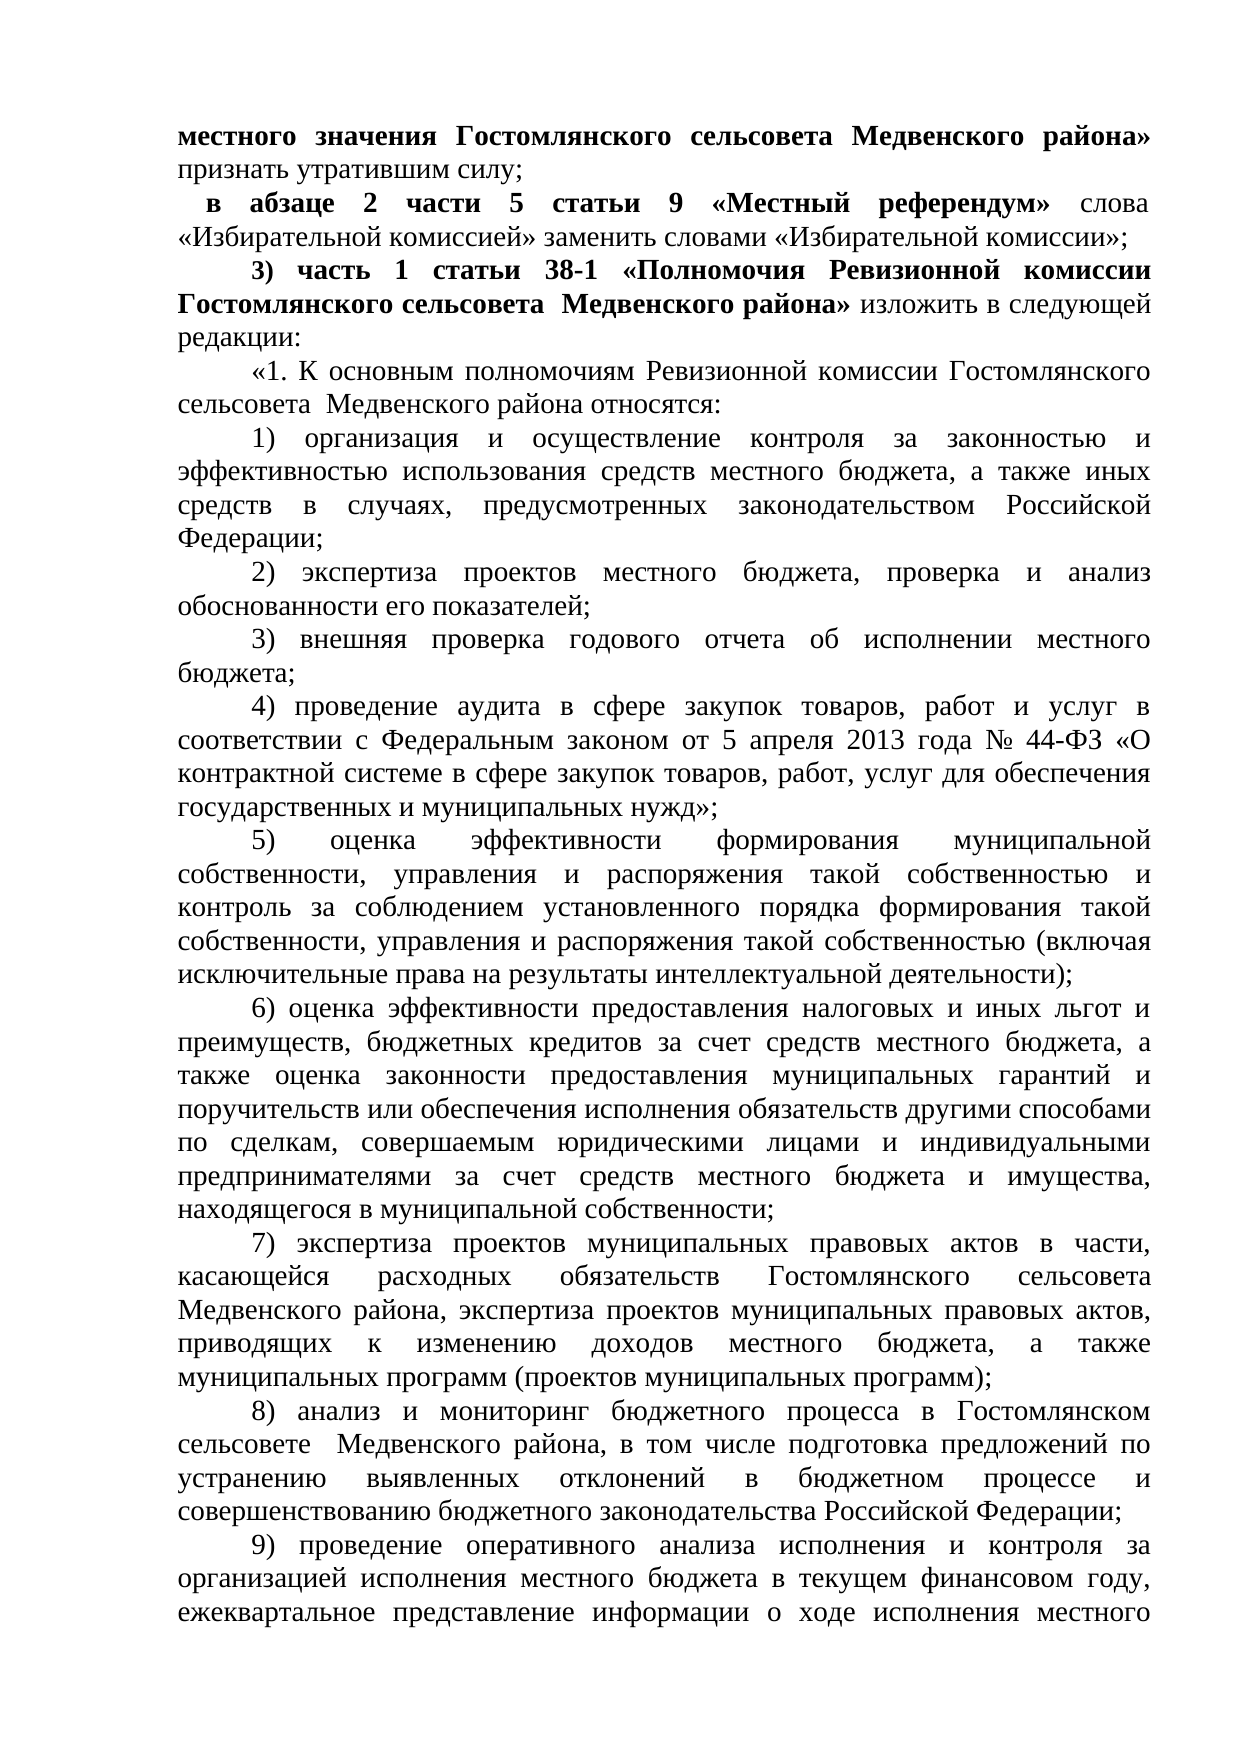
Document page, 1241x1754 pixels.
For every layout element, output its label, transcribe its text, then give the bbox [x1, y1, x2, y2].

text 1) организация и осуществление контроля за законностью и эффективностью использования средств местного бюджета, а также иных средств в случаях, предусмотренных законодательством Российской Федерации; [177, 420, 1152, 554]
text в абзаце 2 части 5 статьи 9 «Местный референдум» слова «Избирательной комиссией» заменить словами «Избирательной комиссии»; [177, 185, 1149, 252]
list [177, 118, 1152, 185]
text 2) экспертиза проектов местного бюджета, проверка и анализ обоснованности его показателей; [177, 554, 1152, 621]
text 6) оценка эффективности предоставления налоговых и иных льгот и преимуществ, бюджетных кредитов за счет средств местного бюджета, а также оценка законности предоставления муниципальных гарантий и поручительств или обеспечения исполнения обязательств другими способами по сделкам, совершаемым юридическими лицами и индивидуальными предпринимателями за счет средств местного бюджета и имущества, находящегося в муниципальной собственности; [177, 990, 1152, 1225]
text 7) экспертиза проектов муниципальных правовых актов в части, касающейся расходных обязательств Гостомлянского сельсовета Медвенского района, экспертиза проектов муниципальных правовых актов, приводящих к изменению доходов местного бюджета, а также муниципальных программ (проектов муниципальных программ); [177, 1225, 1152, 1393]
text «1. К основным полномочиям Ревизионной комиссии Гостомлянского сельсовета Медвенского района относятся: [177, 353, 1152, 420]
text 5) оценка эффективности формирования муниципальной собственности, управления и распоряжения такой собственностью и контроль за соблюдением установленного порядка формирования такой собственности, управления и распоряжения такой собственностью (включая исключительные права на результаты интеллектуальной деятельности); [177, 822, 1152, 990]
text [177, 1527, 1152, 1627]
text 3) внешняя проверка годового отчета об исполнении местного бюджета; [177, 621, 1152, 688]
text 3) часть 1 статьи 38-1 «Полномочия Ревизионной комиссии Гостомлянского сельсовета Медвенского района» изложить в следующей редакции: [177, 252, 1152, 353]
text 8) анализ и мониторинг бюджетного процесса в Гостомлянском сельсовете Медвенского района, в том числе подготовка предложений по устранению выявленных отклонений в бюджетном процессе и совершенствованию бюджетного законодательства Российской Федерации; [177, 1393, 1152, 1527]
text 4) проведение аудита в сфере закупок товаров, работ и услуг в соответствии с Федеральным законом от 5 апреля 2013 года № 44-ФЗ «О контрактной системе в сфере закупок товаров, работ, услуг для обеспечения государственных и муниципальных нужд»; [177, 688, 1152, 822]
